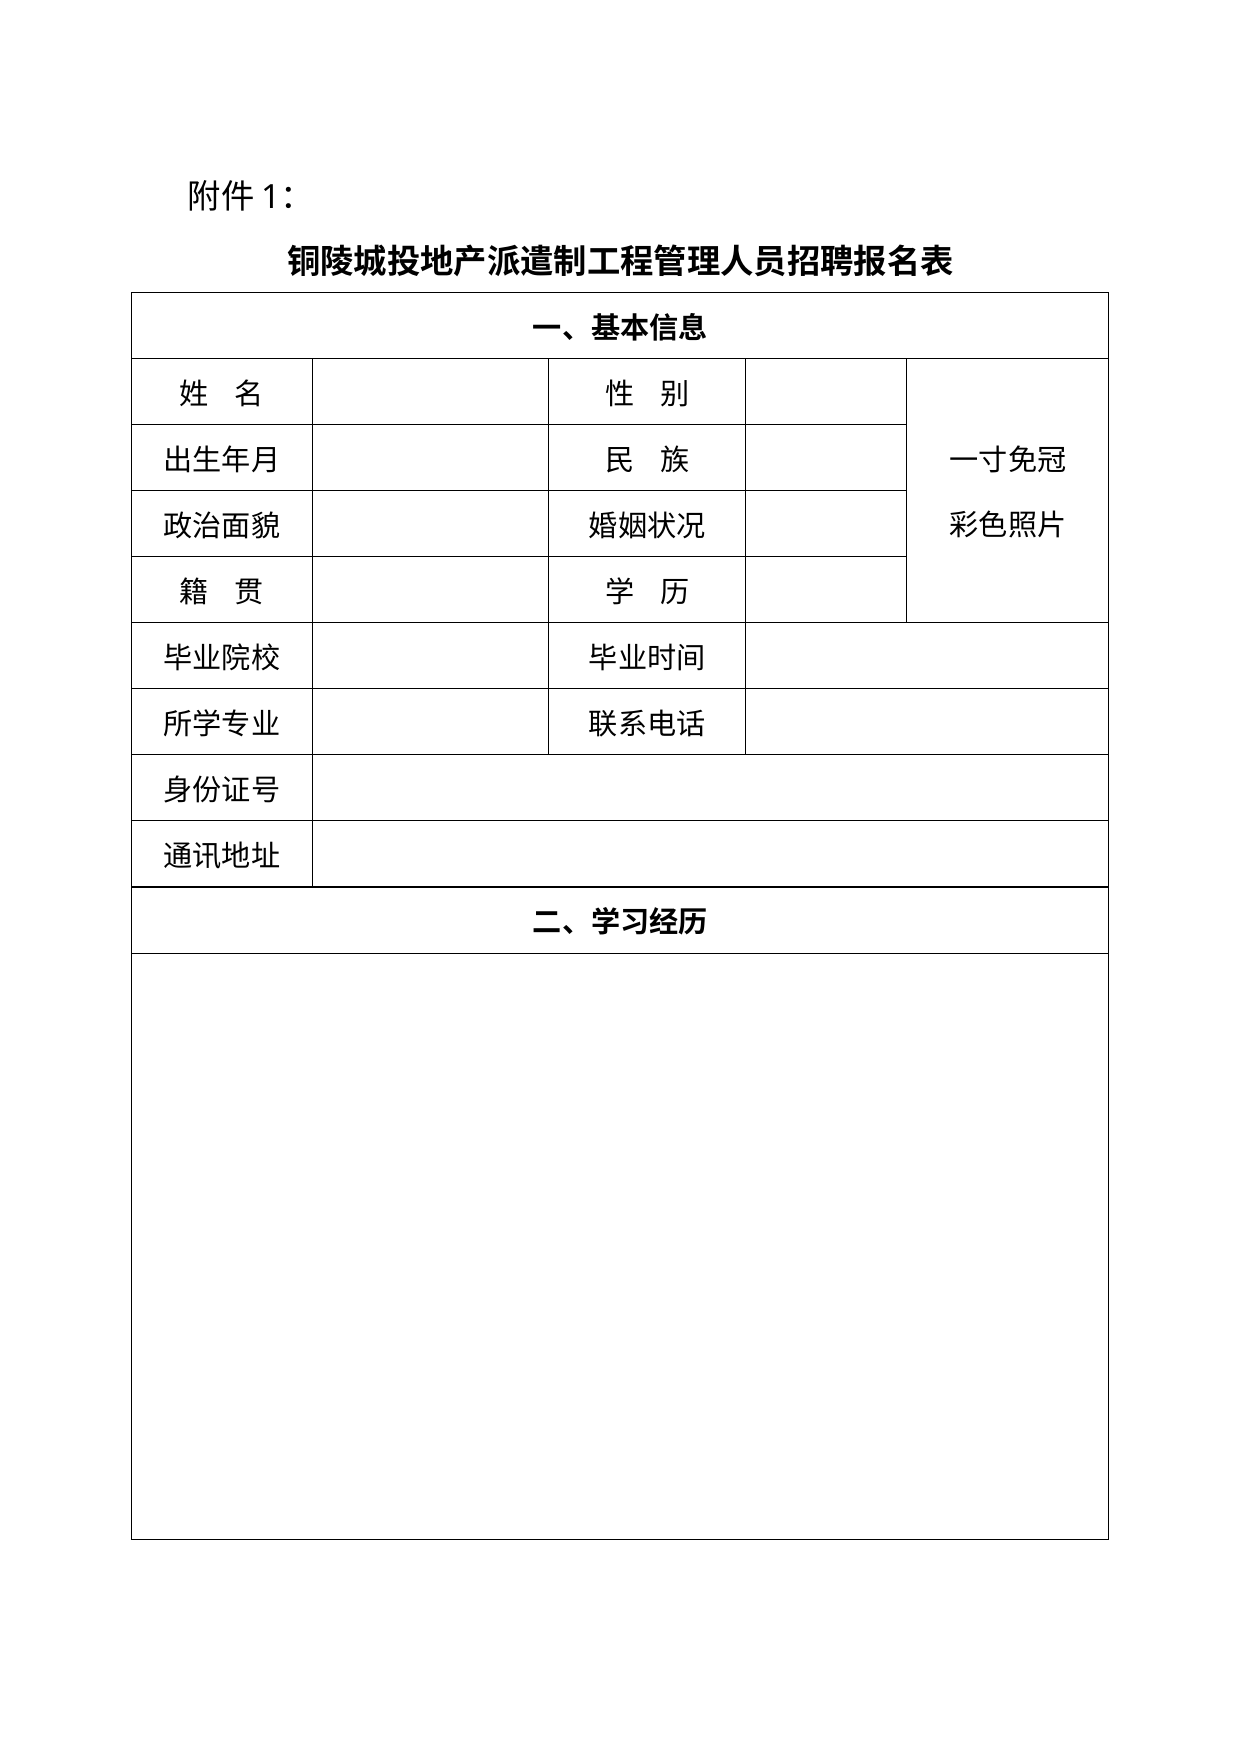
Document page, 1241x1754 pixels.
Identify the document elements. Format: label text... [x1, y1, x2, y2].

table_cell 政治面貌 [132, 491, 312, 556]
table_cell 联系电话 [549, 689, 745, 754]
table_cell 一寸免冠 彩色照片 [907, 359, 1108, 622]
table_cell 性 别 [549, 359, 745, 424]
table_cell 毕业时间 [549, 623, 745, 688]
table_cell 姓 名 [132, 359, 312, 424]
table_cell [132, 954, 1108, 1538]
table_cell [313, 623, 548, 688]
table_cell [313, 491, 548, 556]
text 铜陵城投地产派遣制工程管理人员招聘报名表 [187, 227, 1053, 292]
table_cell 学 历 [549, 557, 745, 622]
table_cell 毕业院校 [132, 623, 312, 688]
table_cell [746, 689, 1108, 754]
table_cell [313, 359, 548, 424]
table_cell [313, 755, 1108, 820]
table_cell 身份证号 [132, 755, 312, 820]
table_cell 二、学习经历 [132, 888, 1108, 952]
table_cell [746, 359, 906, 424]
table_cell [313, 689, 548, 754]
table_cell 婚姻状况 [549, 491, 745, 556]
table_cell [313, 821, 1108, 886]
table_cell [313, 425, 548, 490]
table_cell 所学专业 [132, 689, 312, 754]
table_cell [746, 425, 906, 490]
table_cell 出生年月 [132, 425, 312, 490]
table_cell [313, 557, 548, 622]
table_cell 民 族 [549, 425, 745, 490]
table_cell [746, 491, 906, 556]
text 附件1： [187, 162, 1053, 227]
table_header 一、基本信息 [132, 293, 1108, 358]
table_cell [746, 623, 1108, 688]
table_cell 籍 贯 [132, 557, 312, 622]
table_cell [746, 557, 906, 622]
table_cell 通讯地址 [132, 821, 312, 886]
